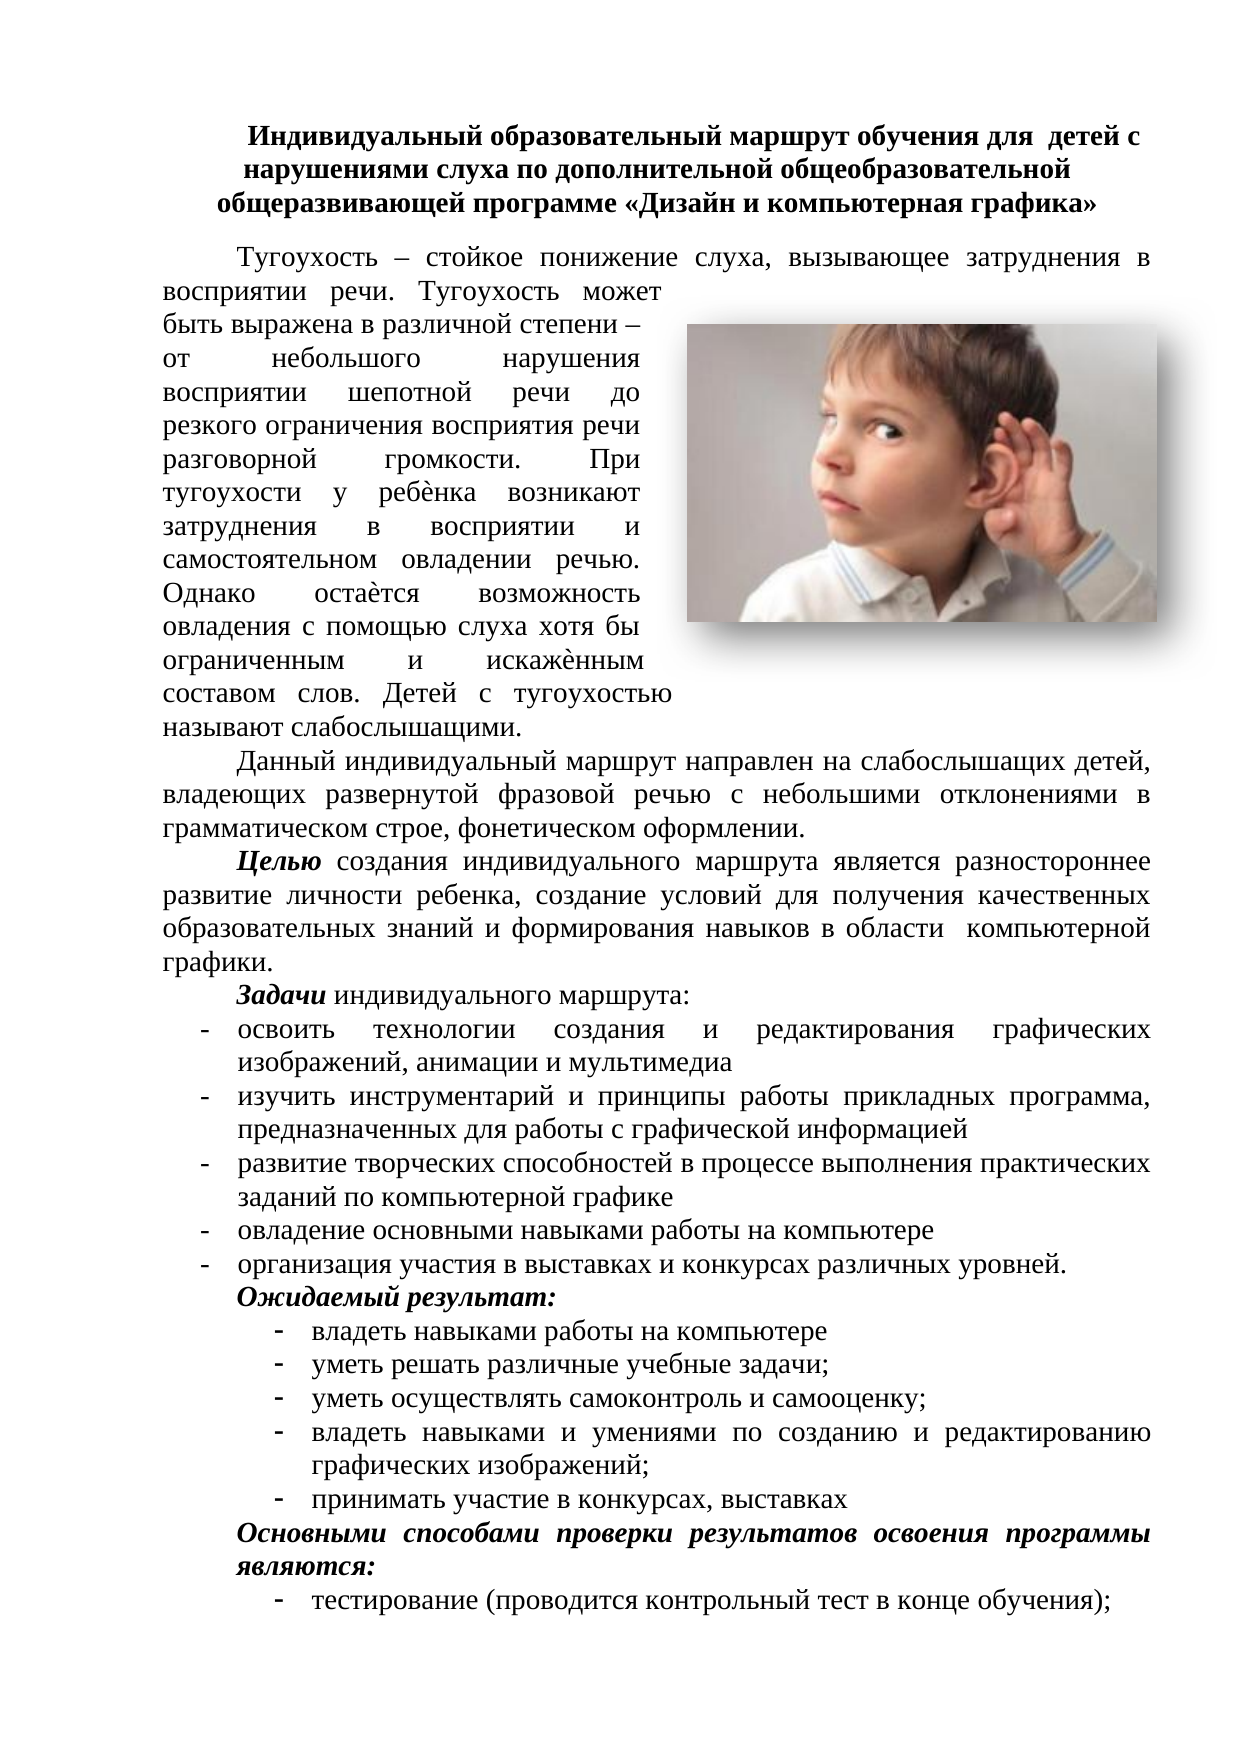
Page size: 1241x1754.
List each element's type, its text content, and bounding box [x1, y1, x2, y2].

list освоить технологии создания и редактирования графических изображений, анимации и мультимедиа [200, 1011, 1152, 1078]
picture [1152, 324, 1157, 622]
list изучить инструментарий и принципы работы прикладных программа, предназначенных для работы с графической информацией [200, 1078, 1152, 1145]
list принимать участие в конкурсах, выставках [274, 1481, 1152, 1515]
text Индивидуальный образовательный маршрут обучения для детей с нарушениями слуха по дополнительной общеобразовательной общеразвивающей программе «Дизайн и компьютерная графика» [162, 118, 1152, 219]
list уметь решать различные учебные задачи; [274, 1347, 1152, 1380]
text Целью создания индивидуального маршрута является разностороннее развитие личности ребенка, создание условий для получения качественных образовательных знаний и формирования навыков в области компьютерной графики. [162, 843, 1152, 977]
text Ожидаемый результат: [162, 1279, 1152, 1313]
list владеть навыками и умениями по созданию и редактированию графических изображений; [274, 1414, 1152, 1481]
list тестирование (проводится контрольный тест в конце обучения); [274, 1582, 1152, 1615]
text Задачи индивидуального маршрута: [162, 977, 1152, 1011]
text Основными способами проверки результатов освоения программы являются: [236, 1515, 1152, 1582]
list владеть навыками работы на компьютере [274, 1313, 1152, 1347]
list организация участия в выставках и конкурсах различных уровней. [200, 1246, 1152, 1279]
list уметь осуществлять самоконтроль и самооценку; [274, 1380, 1152, 1414]
text Данный индивидуальный маршрут направлен на слабослышащих детей, владеющих развернутой фразовой речью с небольшими отклонениями в грамматическом строе, фонетическом оформлении. [162, 743, 1152, 843]
list овладение основными навыками работы на компьютере [200, 1212, 1152, 1246]
list развитие творческих способностей в процессе выполнения практических заданий по компьютерной графике [200, 1145, 1152, 1212]
text Тугоухость – стойкое понижение слуха, вызывающее затруднения в восприятии речи. Тугоухость может быть выражена в различной степени – от небольшого нарушения восприятии шепотной речи до резкого ограничения восприятия речи разговорной громкости. При тугоухости у ребѐнка возникают затруднения в восприятии и самостоятельном овладении речью. Однако остаѐтся возможность овладения с помощью слуха хотя бы ограниченным и искажѐнным составом слов. Детей с тугоухостью называют слабослышащими. [162, 239, 1152, 743]
